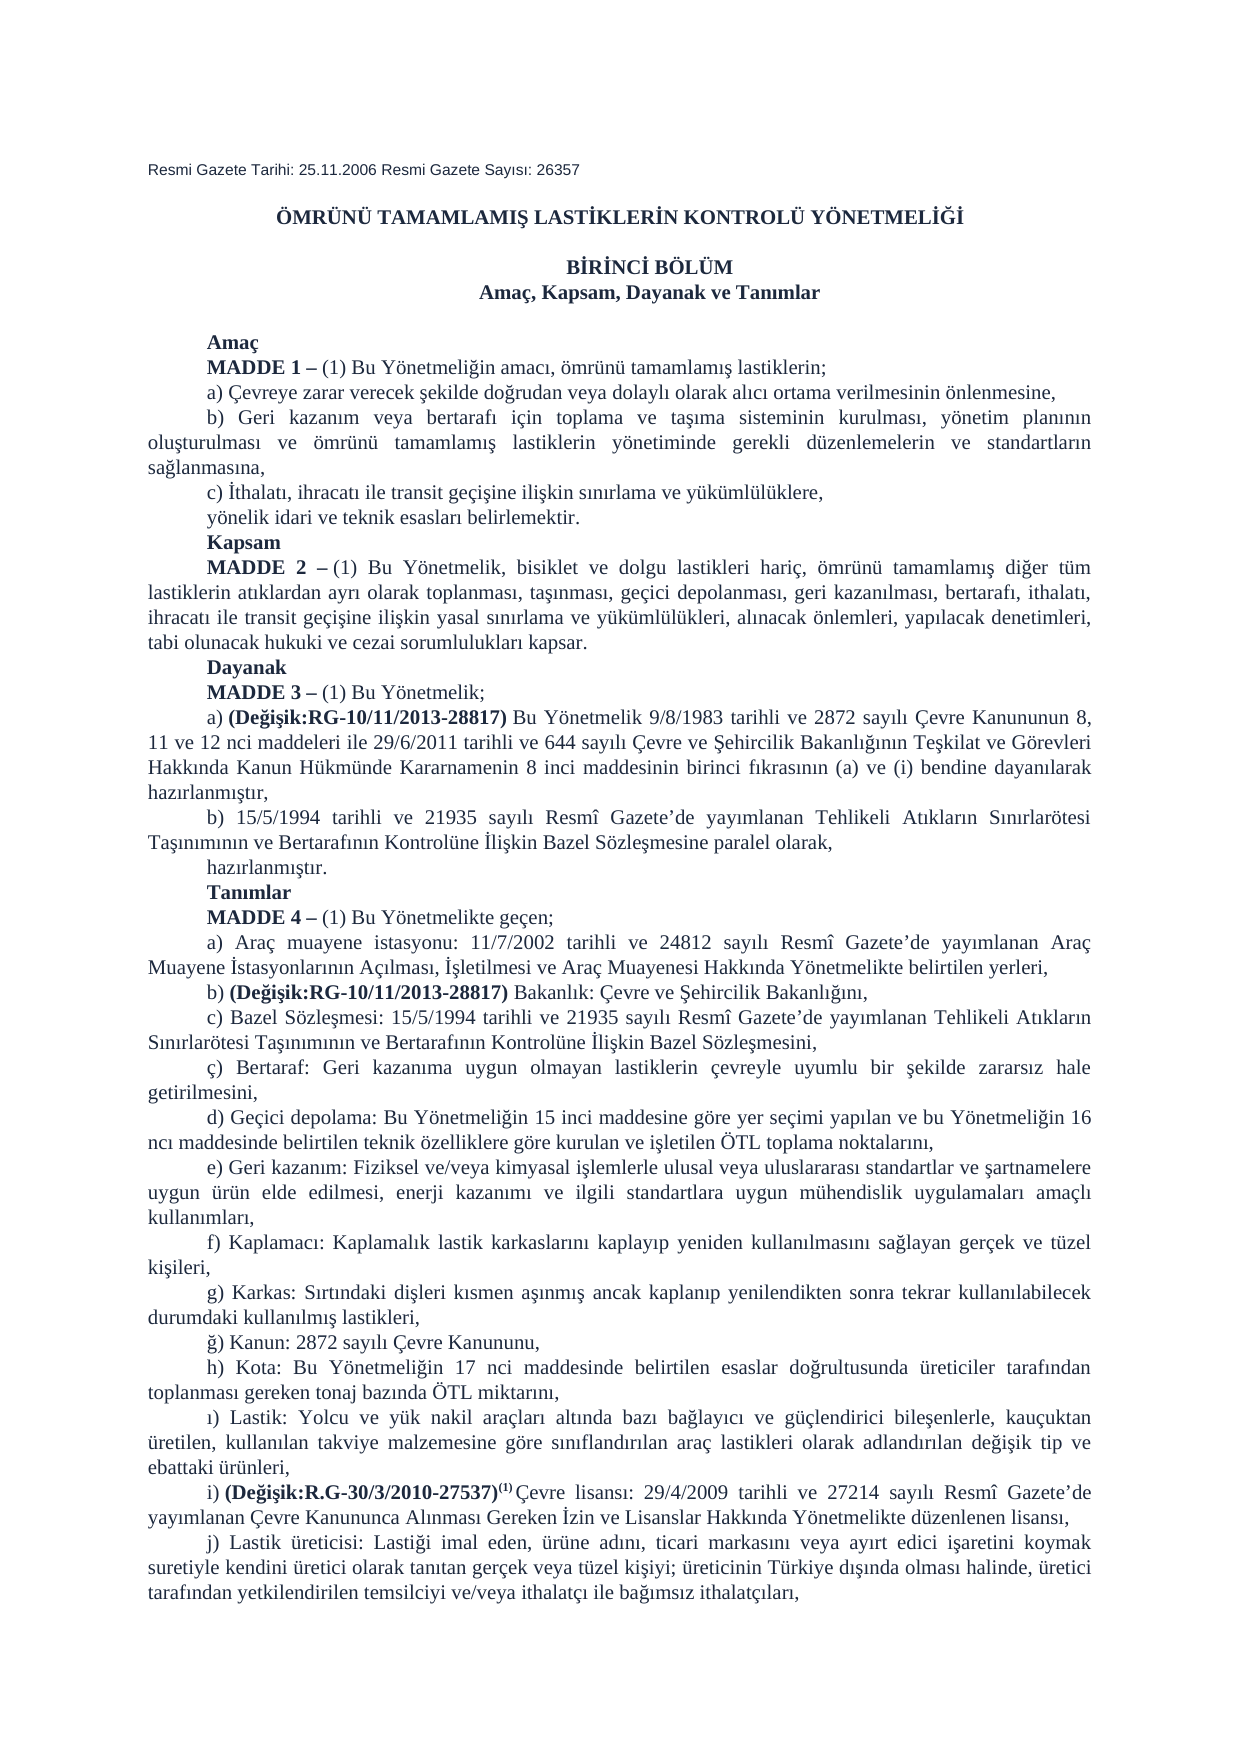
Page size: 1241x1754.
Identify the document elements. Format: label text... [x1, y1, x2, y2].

text i) (Değişik:R.G-30/3/2010-27537)(1) Çevre lisansı: 29/4/2009 tarihli ve 27214 sayılı Resmî Gazete’de yayımlanan Çevre Kanununca Alınması Gereken İzin ve Lisanslar Hakkında Yönetmelikte düzenlenen lisansı, [148, 1479, 1093, 1529]
text MADDE 1 – (1) Bu Yönetmeliğin amacı, ömrünü tamamlamış lastiklerin; [148, 354, 1093, 379]
text Dayanak [148, 654, 1093, 679]
text a) (Değişik:RG-10/11/2013-28817) Bu Yönetmelik 9/8/1983 tarihli ve 2872 sayılı Çevre Kanununun 8, 11 ve 12 nci maddeleri ile 29/6/2011 tarihli ve 644 sayılı Çevre ve Şehircilik Bakanlığının Teşkilat ve Görevleri Hakkında Kanun Hükmünde Kararnamenin 8 inci maddesinin birinci fıkrasının (a) ve (i) bendine dayanılarak hazırlanmıştır, [148, 704, 1093, 804]
text Amaç [148, 329, 1093, 354]
text yönelik idari ve teknik esasları belirlemektir. [148, 504, 1093, 529]
text ÖMRÜNÜ TAMAMLAMIŞ LASTİKLERİN KONTROLÜ YÖNETMELİĞİ [148, 204, 1093, 229]
text c) İthalatı, ihracatı ile transit geçişine ilişkin sınırlama ve yükümlülüklere, [148, 479, 1093, 504]
text ğ) Kanun: 2872 sayılı Çevre Kanununu, [148, 1329, 1093, 1354]
text Amaç, Kapsam, Dayanak ve Tanımlar [148, 279, 1093, 304]
text Resmi Gazete Tarihi: 25.11.2006 Resmi Gazete Sayısı: 26357 [148, 148, 1093, 179]
text Tanımlar [148, 879, 1093, 904]
text g) Karkas: Sırtındaki dişleri kısmen aşınmış ancak kaplanıp yenilendikten sonra tekrar kullanılabilecek durumdaki kullanılmış lastikleri, [148, 1279, 1093, 1329]
text MADDE 4 – (1) Bu Yönetmelikte geçen; [148, 904, 1093, 929]
text c) Bazel Sözleşmesi: 15/5/1994 tarihli ve 21935 sayılı Resmî Gazete’de yayımlanan Tehlikeli Atıkların Sınırlarötesi Taşınımının ve Bertarafının Kontrolüne İlişkin Bazel Sözleşmesini, [148, 1004, 1093, 1054]
text h) Kota: Bu Yönetmeliğin 17 nci maddesinde belirtilen esaslar doğrultusunda üreticiler tarafından toplanması gereken tonaj bazında ÖTL miktarını, [148, 1354, 1093, 1404]
text ç) Bertaraf: Geri kazanıma uygun olmayan lastiklerin çevreyle uyumlu bir şekilde zararsız hale getirilmesini, [148, 1054, 1093, 1104]
text hazırlanmıştır. [148, 854, 1093, 879]
text BİRİNCİ BÖLÜM [148, 254, 1093, 279]
text f) Kaplamacı: Kaplamalık lastik karkaslarını kaplayıp yeniden kullanılmasını sağlayan gerçek ve tüzel kişileri, [148, 1229, 1093, 1279]
text e) Geri kazanım: Fiziksel ve/veya kimyasal işlemlerle ulusal veya uluslararası standartlar ve şartnamelere uygun ürün elde edilmesi, enerji kazanımı ve ilgili standartlara uygun mühendislik uygulamaları amaçlı kullanımları, [148, 1154, 1093, 1229]
text Kapsam [148, 529, 1093, 554]
text b) (Değişik:RG-10/11/2013-28817) Bakanlık: Çevre ve Şehircilik Bakanlığını, [148, 979, 1093, 1004]
text b) Geri kazanım veya bertarafı için toplama ve taşıma sisteminin kurulması, yönetim planının oluşturulması ve ömrünü tamamlamış lastiklerin yönetiminde gerekli düzenlemelerin ve standartların sağlanmasına, [148, 404, 1093, 479]
text ı) Lastik: Yolcu ve yük nakil araçları altında bazı bağlayıcı ve güçlendirici bileşenlerle, kauçuktan üretilen, kullanılan takviye malzemesine göre sınıflandırılan araç lastikleri olarak adlandırılan değişik tip ve ebattaki ürünleri, [148, 1404, 1093, 1479]
text MADDE 3 – (1) Bu Yönetmelik; [148, 679, 1093, 704]
text j) Lastik üreticisi: Lastiği imal eden, ürüne adını, ticari markasını veya ayırt edici işaretini koymak suretiyle kendini üretici olarak tanıtan gerçek veya tüzel kişiyi; üreticinin Türkiye dışında olması halinde, üretici tarafından yetkilendirilen temsilciyi ve/veya ithalatçı ile bağımsız ithalatçıları, [148, 1529, 1093, 1604]
text d) Geçici depolama: Bu Yönetmeliğin 15 inci maddesine göre yer seçimi yapılan ve bu Yönetmeliğin 16 ncı maddesinde belirtilen teknik özelliklere göre kurulan ve işletilen ÖTL toplama noktalarını, [148, 1104, 1093, 1154]
text a) Araç muayene istasyonu: 11/7/2002 tarihli ve 24812 sayılı Resmî Gazete’de yayımlanan Araç Muayene İstasyonlarının Açılması, İşletilmesi ve Araç Muayenesi Hakkında Yönetmelikte belirtilen yerleri, [148, 929, 1093, 979]
text a) Çevreye zarar verecek şekilde doğrudan veya dolaylı olarak alıcı ortama verilmesinin önlenmesine, [148, 379, 1093, 404]
text MADDE 2 – (1) Bu Yönetmelik, bisiklet ve dolgu lastikleri hariç, ömrünü tamamlamış diğer tüm lastiklerin atıklardan ayrı olarak toplanması, taşınması, geçici depolanması, geri kazanılması, bertarafı, ithalatı, ihracatı ile transit geçişine ilişkin yasal sınırlama ve yükümlülükleri, alınacak önlemleri, yapılacak denetimleri, tabi olunacak hukuki ve cezai sorumlulukları kapsar. [148, 554, 1093, 654]
text b) 15/5/1994 tarihli ve 21935 sayılı Resmî Gazete’de yayımlanan Tehlikeli Atıkların Sınırlarötesi Taşınımının ve Bertarafının Kontrolüne İlişkin Bazel Sözleşmesine paralel olarak, [148, 804, 1093, 854]
